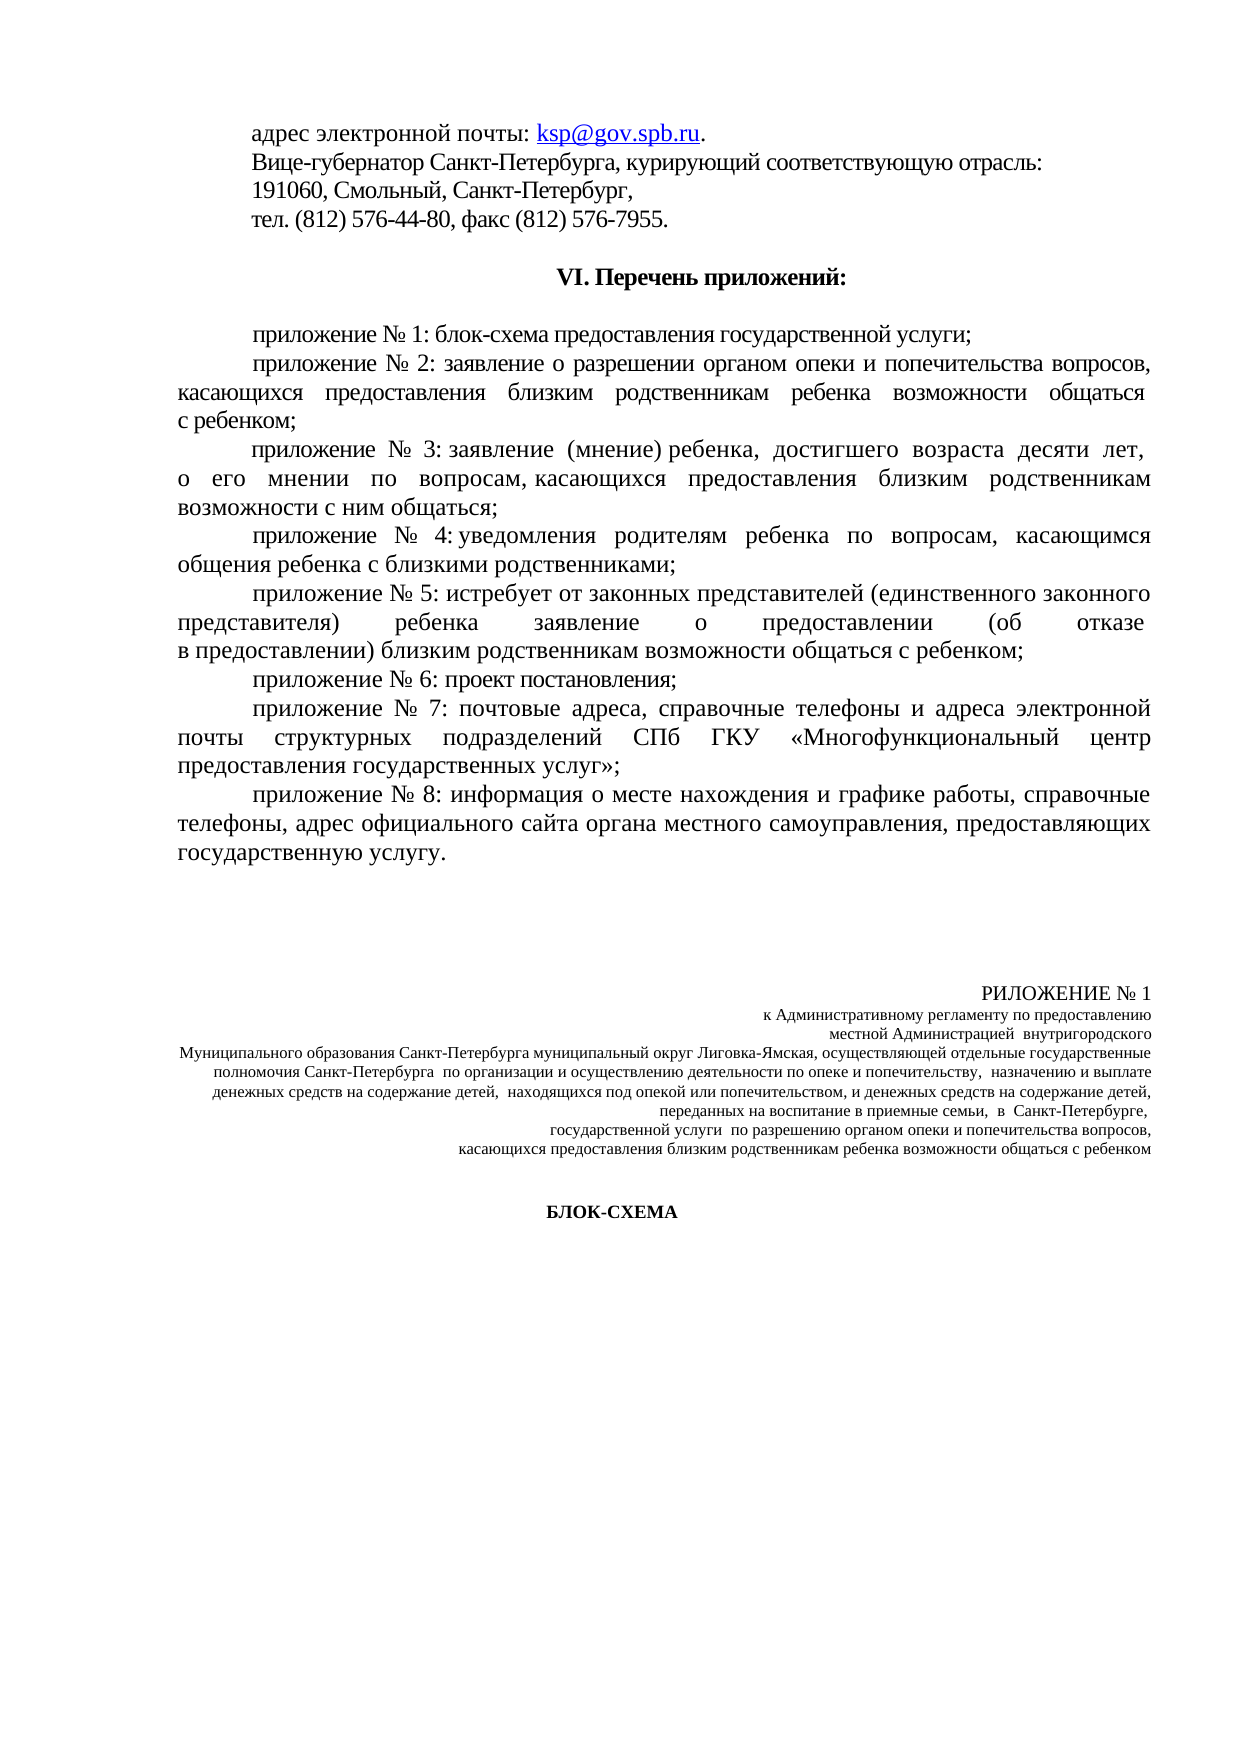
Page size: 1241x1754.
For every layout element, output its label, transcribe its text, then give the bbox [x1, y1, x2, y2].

text Муниципального образования Санкт-Петербурга муниципальный округ Лиговка-Ямская, осуществляющей отдельные государственные полномочия Санкт-Петербурга по организации и осуществлению деятельности по опеке и попечительству, назначению и выплате денежных средств на содержание детей, находящихся под опекой или попечительством, и денежных средств на содержание детей, переданных на воспитание в приемные семьи, в Санкт-Петербурге, [177, 1043, 1152, 1120]
text VI. Перечень приложений: [177, 262, 1152, 291]
text приложение № 7: почтовые адреса, справочные телефоны и адреса электронной почты структурных подразделений СПб ГКУ «Многофункциональный центр предоставления государственных услуг»; [177, 693, 1152, 779]
text государственной услуги по разрешению органом опеки и попечительства вопросов, [177, 1120, 1152, 1139]
text приложение № 1: блок-схема предоставления государственной услуги; [177, 319, 1152, 348]
text РИЛОЖЕНИЕ № 1 [177, 981, 1152, 1005]
text к Административному регламенту по предоставлению [177, 1005, 1152, 1024]
text БЛОК-СХЕМА [472, 1201, 1152, 1223]
text адрес электронной почты: ksp@gov.spb.ru. [177, 118, 1152, 147]
text касающихся предоставления близким родственникам ребенка возможности общаться с ребенком [177, 1139, 1152, 1158]
text приложение № 2: заявление о разрешении органом опеки и попечительства вопросов, касающихся предоставления близким родственникам ребенка возможности общаться с ребенком; [177, 348, 1152, 434]
text приложение № 3: заявление (мнение) ребенка, достигшего возраста десяти лет, о его мнении по вопросам, касающихся предоставления близким родственникам возможности с ним общаться; [177, 434, 1152, 521]
text местной Администрацией внутригородского [177, 1024, 1152, 1043]
text приложение № 5: истребует от законных представителей (единственного законного представителя) ребенка заявление о предоставлении (об отказе в предоставлении) близким родственникам возможности общаться с ребенком; [177, 578, 1152, 664]
text тел. (812) 576-44-80, факс (812) 576-7955. [177, 204, 1152, 233]
text Вице-губернатор Санкт-Петербурга, курирующий соответствующую отрасль: [177, 147, 1152, 176]
text приложение № 8: информация о месте нахождения и графике работы, справочные телефоны, адрес официального сайта органа местного самоуправления, предоставляющих государственную услугу. [177, 779, 1152, 866]
text приложение № 4: уведомления родителям ребенка по вопросам, касающимся общения ребенка с близкими родственниками; [177, 521, 1152, 578]
text 191060, Смольный, Санкт-Петербург, [177, 176, 1152, 204]
text приложение № 6: проект постановления; [177, 664, 1152, 693]
